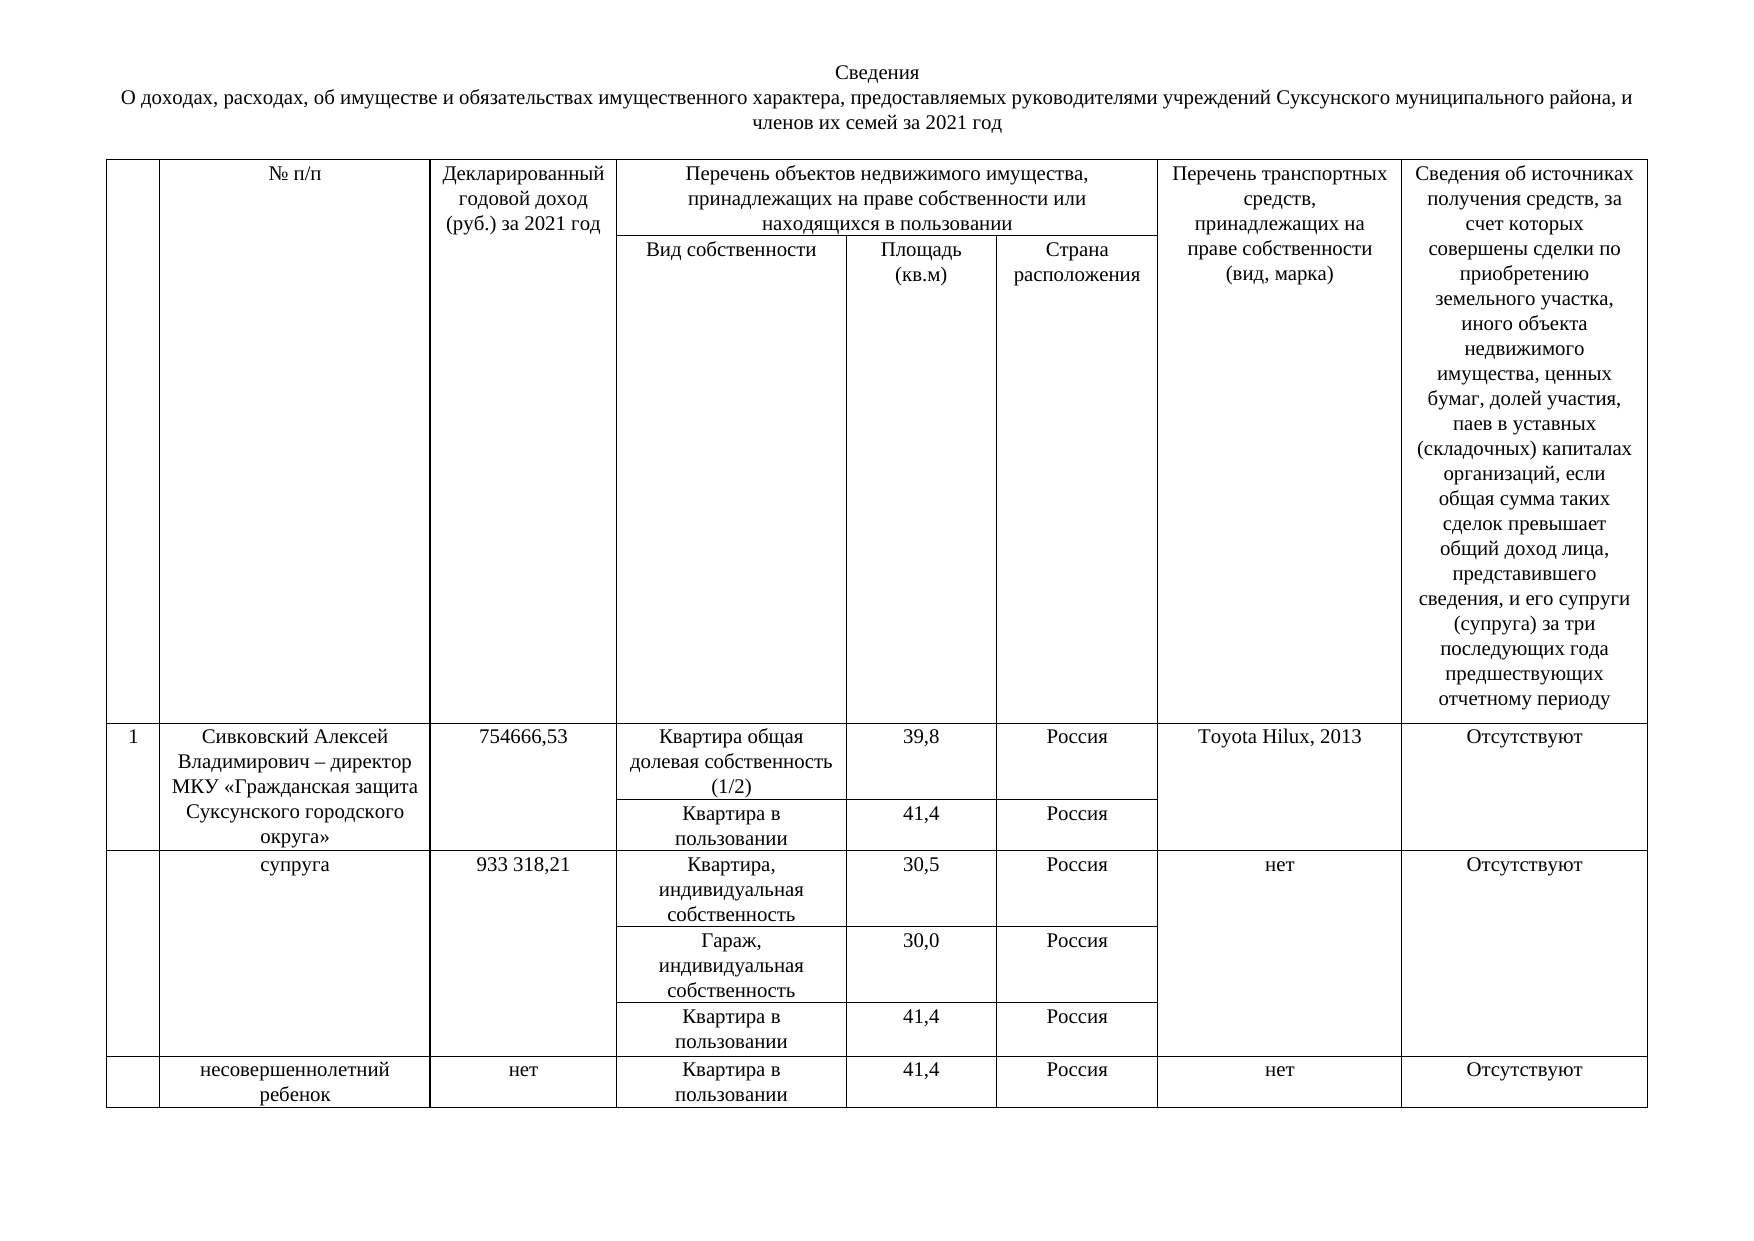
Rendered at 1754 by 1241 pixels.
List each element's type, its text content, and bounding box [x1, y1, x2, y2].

table_cell Россия [997, 724, 1157, 799]
table_cell Россия [997, 851, 1157, 926]
table_cell Квартира в пользовании [617, 800, 846, 850]
table_cell Сивковский Алексей Владимирович – директор МКУ «Гражданская защита Суксунского городского округа» [160, 724, 429, 850]
table_cell 933 318,21 [431, 851, 616, 1056]
table_cell Площадь (кв.м) [847, 236, 996, 723]
table_cell Россия [997, 1003, 1157, 1056]
table_cell 30,0 [847, 927, 996, 1002]
table_cell супруга [160, 851, 429, 1056]
table_cell [107, 851, 159, 1056]
table_cell 41,4 [847, 1003, 996, 1056]
table_cell 39,8 [847, 724, 996, 799]
table_cell Отсутствуют [1402, 1057, 1647, 1107]
table_cell Страна расположения [997, 236, 1157, 723]
text Сведения [118, 59, 1636, 84]
table_cell 41,4 [847, 800, 996, 850]
table_cell Россия [997, 1057, 1157, 1107]
table_header [107, 160, 159, 723]
table_cell нет [431, 1057, 616, 1107]
table_header Сведения об источниках получения средств, за счет которых совершены сделки по приобретению земельного участка, иного объекта недвижимого имущества, ценных бумаг, долей участия, паев в уставных (складочных) капиталах организаций, если общая сумма таких сделок превышает общий доход лица, представившего сведения, и его супруги (супруга) за три последующих года предшествующих отчетному периоду [1402, 160, 1647, 723]
table_cell 41,4 [847, 1057, 996, 1107]
table_header Перечень транспортных средств, принадлежащих на праве собственности (вид, марка) [1158, 160, 1401, 723]
table_cell Россия [997, 927, 1157, 1002]
table_cell Вид собственности [617, 236, 846, 723]
table_cell Отсутствуют [1402, 724, 1647, 850]
table_cell Квартира общая долевая собственность (1/2) [617, 724, 846, 799]
table_cell Россия [997, 800, 1157, 850]
text О доходах, расходах, об имуществе и обязательствах имущественного характера, предоставляемых руководителями учреждений Суксунского муниципального района, и членов их семей за 2021 год [118, 84, 1636, 134]
table_cell Toyota Hilux, 2013 [1158, 724, 1401, 850]
table_cell 754666,53 [431, 724, 616, 850]
table_cell нет [1158, 1057, 1401, 1107]
table_cell нет [1158, 851, 1401, 1056]
table_cell 30,5 [847, 851, 996, 926]
table_cell Квартира в пользовании [617, 1003, 846, 1056]
table_cell несовершеннолетний ребенок [160, 1057, 429, 1107]
table_cell [107, 1057, 159, 1107]
table_header Декларированный годовой доход (руб.) за 2021 год [431, 160, 616, 723]
table_cell Квартира в пользовании [617, 1057, 846, 1107]
table_cell Отсутствуют [1402, 851, 1647, 1056]
table_header Перечень объектов недвижимого имущества, принадлежащих на праве собственности или находящихся в пользовании [617, 160, 1157, 235]
table_cell Квартира, индивидуальная собственность [617, 851, 846, 926]
table_header № п/п [160, 160, 429, 723]
table_cell 1 [107, 724, 159, 850]
table_cell Гараж, индивидуальная собственность [617, 927, 846, 1002]
